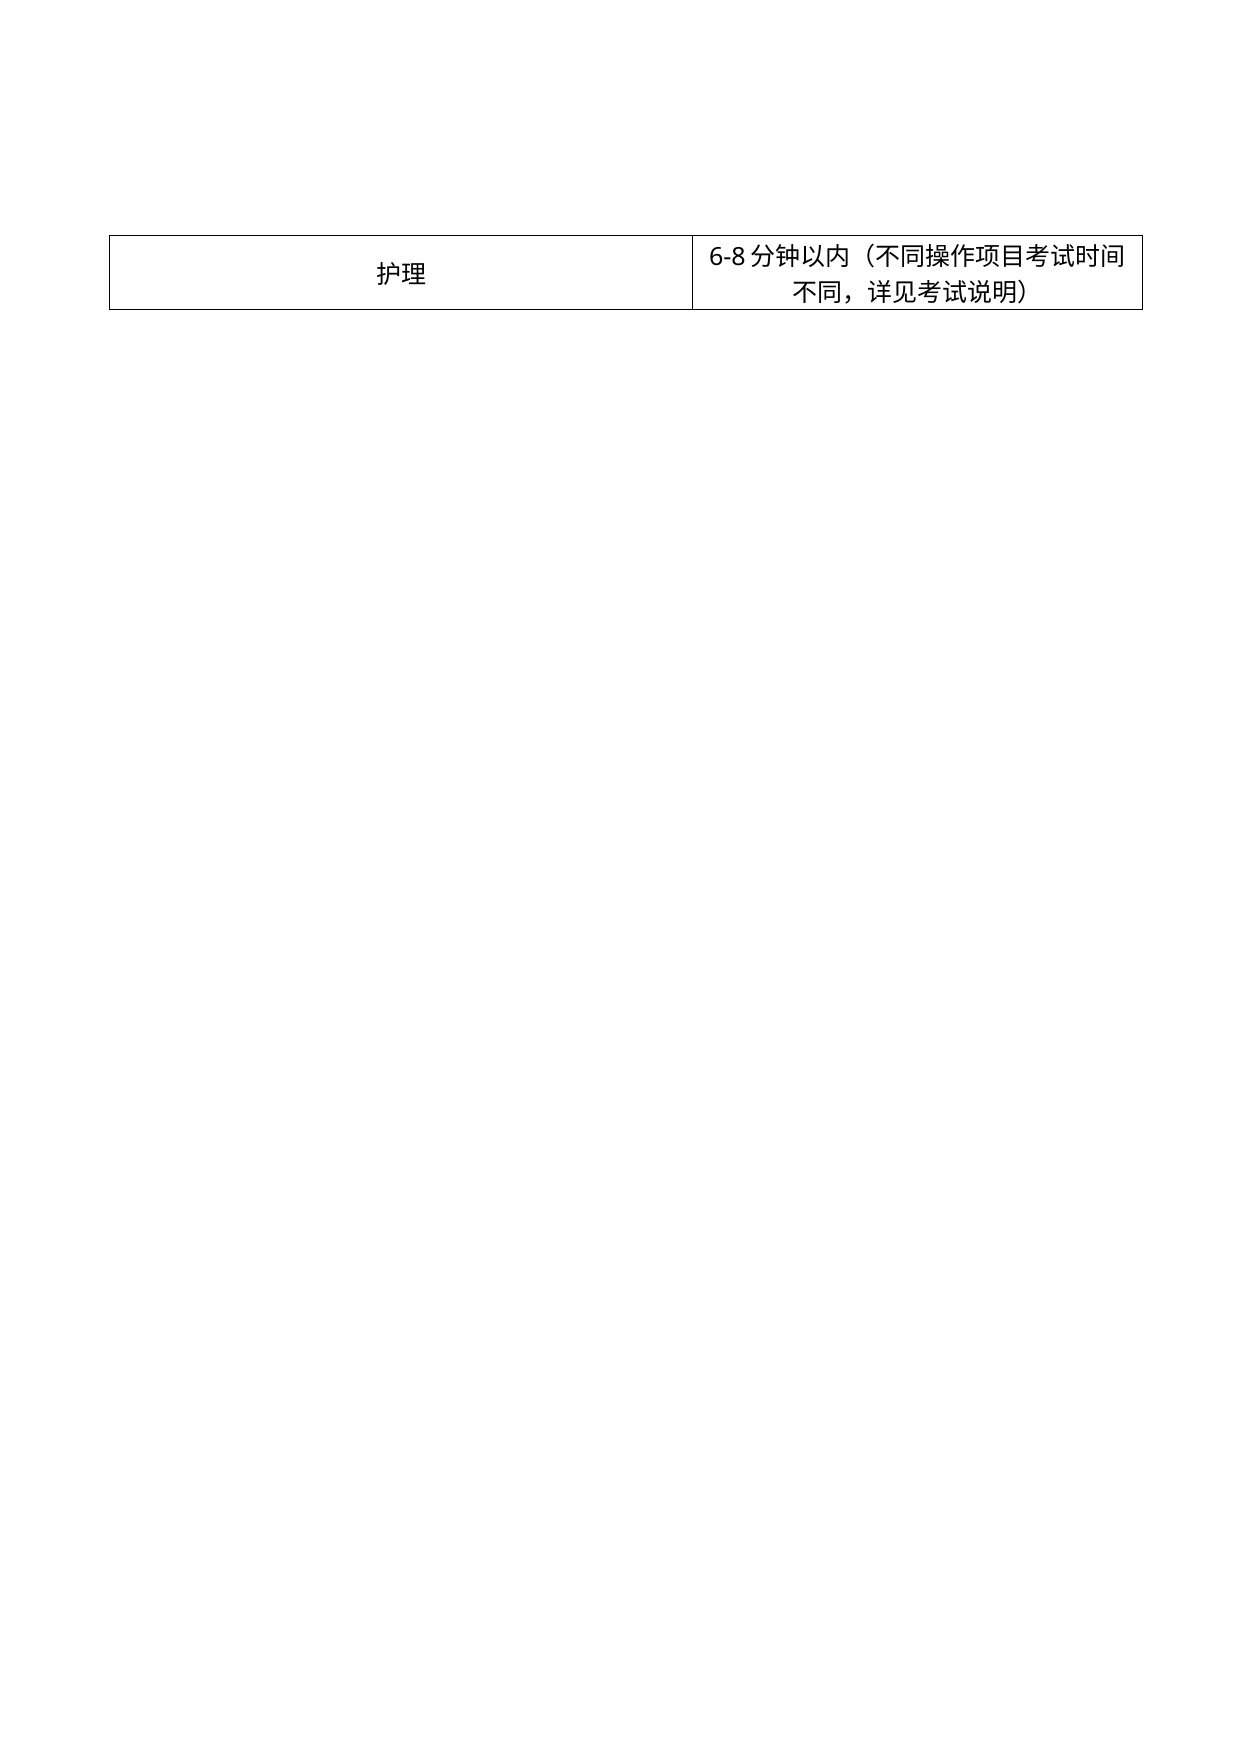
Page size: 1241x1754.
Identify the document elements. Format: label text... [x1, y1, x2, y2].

table_cell 6-8分钟以内（不同操作项目考试时间不同，详见考试说明） [693, 236, 1142, 308]
table_cell 护理 [110, 236, 692, 308]
